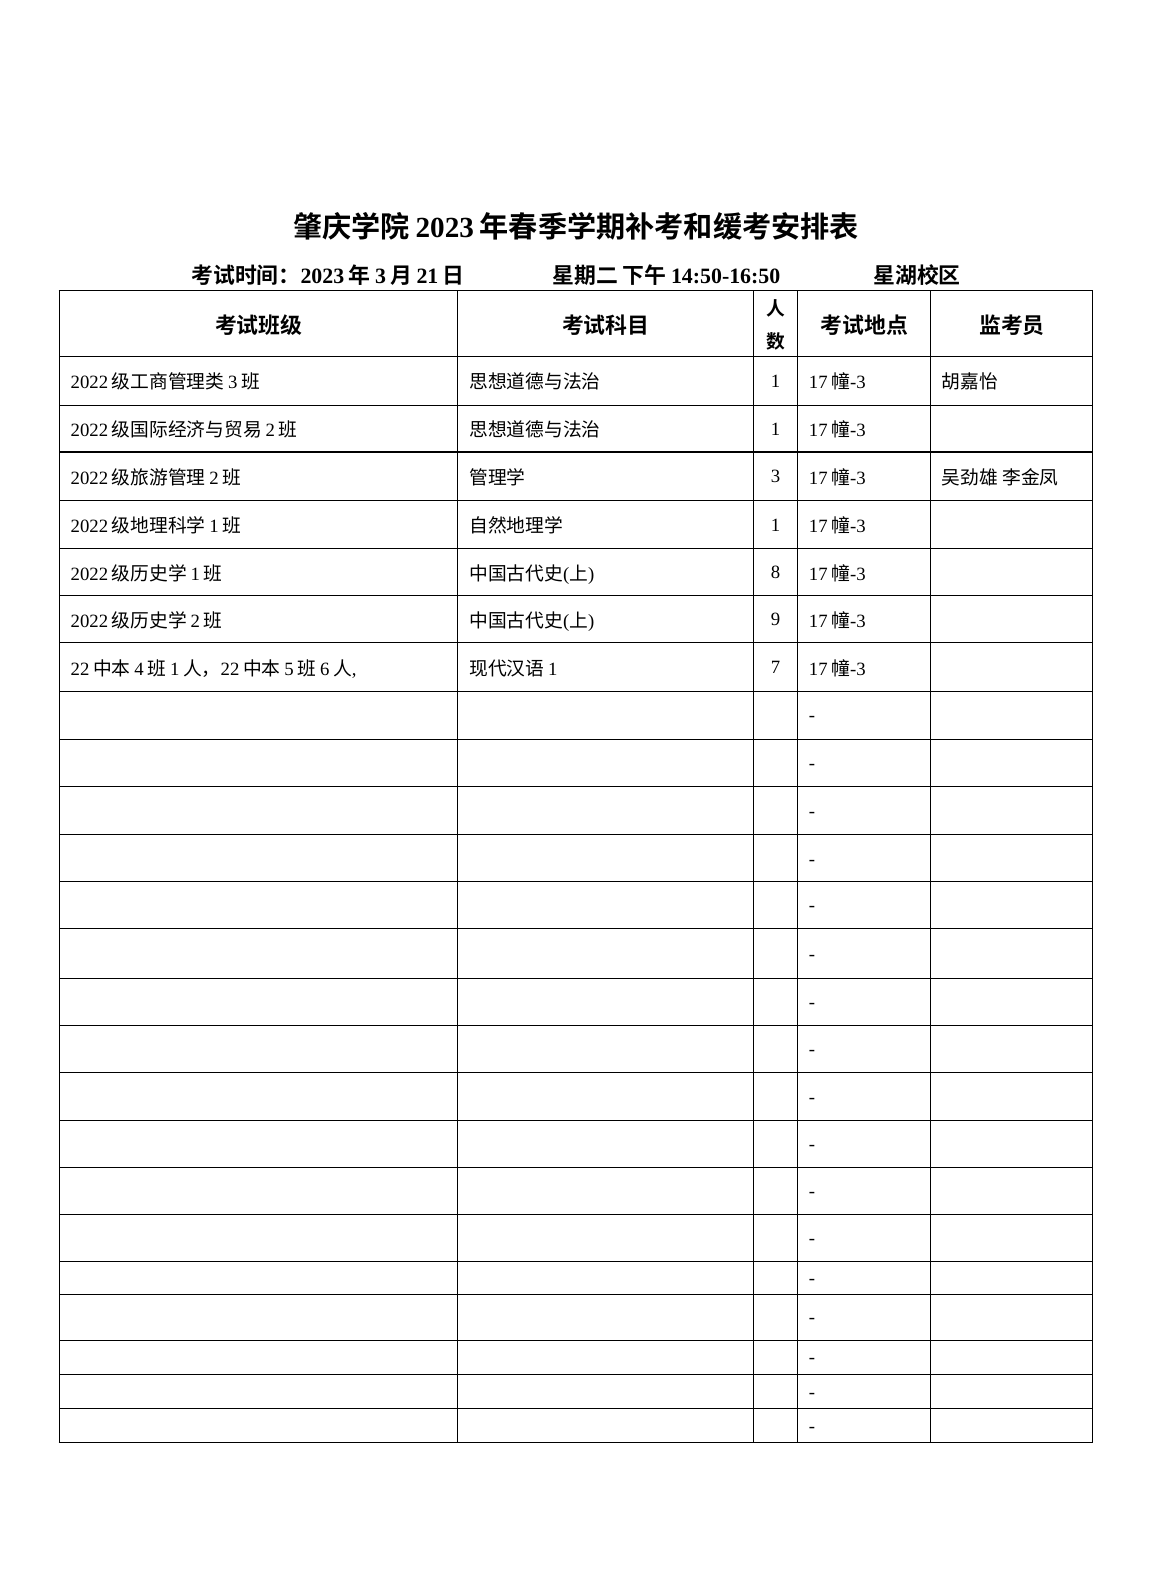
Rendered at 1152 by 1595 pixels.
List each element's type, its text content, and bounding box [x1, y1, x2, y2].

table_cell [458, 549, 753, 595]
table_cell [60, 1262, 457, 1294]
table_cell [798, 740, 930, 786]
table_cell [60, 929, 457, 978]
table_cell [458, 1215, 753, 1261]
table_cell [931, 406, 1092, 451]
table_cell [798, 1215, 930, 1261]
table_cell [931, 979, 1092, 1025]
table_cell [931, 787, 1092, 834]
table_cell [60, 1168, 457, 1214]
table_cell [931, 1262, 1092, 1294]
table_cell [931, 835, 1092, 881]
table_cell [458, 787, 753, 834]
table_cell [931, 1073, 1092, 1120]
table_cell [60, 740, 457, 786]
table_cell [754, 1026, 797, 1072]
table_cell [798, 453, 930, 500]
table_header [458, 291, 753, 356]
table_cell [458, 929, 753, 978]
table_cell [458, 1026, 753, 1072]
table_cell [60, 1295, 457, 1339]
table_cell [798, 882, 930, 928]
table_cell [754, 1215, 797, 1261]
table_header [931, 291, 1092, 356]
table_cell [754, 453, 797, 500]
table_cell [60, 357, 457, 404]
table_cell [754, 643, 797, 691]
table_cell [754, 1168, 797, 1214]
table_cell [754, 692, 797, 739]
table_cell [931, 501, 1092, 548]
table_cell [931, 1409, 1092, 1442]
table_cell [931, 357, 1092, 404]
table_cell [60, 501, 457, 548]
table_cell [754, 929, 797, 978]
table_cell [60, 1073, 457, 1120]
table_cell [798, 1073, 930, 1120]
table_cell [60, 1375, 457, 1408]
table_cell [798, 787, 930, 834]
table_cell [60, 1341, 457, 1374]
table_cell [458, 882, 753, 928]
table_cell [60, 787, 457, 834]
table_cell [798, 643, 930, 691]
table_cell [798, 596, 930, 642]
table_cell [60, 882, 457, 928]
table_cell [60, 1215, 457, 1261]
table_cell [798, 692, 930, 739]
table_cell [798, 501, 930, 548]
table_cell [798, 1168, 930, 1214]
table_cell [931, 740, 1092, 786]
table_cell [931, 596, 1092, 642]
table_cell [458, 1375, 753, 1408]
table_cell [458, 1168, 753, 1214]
text 肇庆学院2023年春季学期补考和缓考安排表 [59, 193, 1092, 258]
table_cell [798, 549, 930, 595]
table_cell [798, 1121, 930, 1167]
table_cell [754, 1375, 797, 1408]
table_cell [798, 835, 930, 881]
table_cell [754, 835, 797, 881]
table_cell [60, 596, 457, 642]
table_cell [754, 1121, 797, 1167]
text 考试时间：2023年3月21日 星期二 下午14:50-16:50 星湖校区 [59, 258, 1092, 290]
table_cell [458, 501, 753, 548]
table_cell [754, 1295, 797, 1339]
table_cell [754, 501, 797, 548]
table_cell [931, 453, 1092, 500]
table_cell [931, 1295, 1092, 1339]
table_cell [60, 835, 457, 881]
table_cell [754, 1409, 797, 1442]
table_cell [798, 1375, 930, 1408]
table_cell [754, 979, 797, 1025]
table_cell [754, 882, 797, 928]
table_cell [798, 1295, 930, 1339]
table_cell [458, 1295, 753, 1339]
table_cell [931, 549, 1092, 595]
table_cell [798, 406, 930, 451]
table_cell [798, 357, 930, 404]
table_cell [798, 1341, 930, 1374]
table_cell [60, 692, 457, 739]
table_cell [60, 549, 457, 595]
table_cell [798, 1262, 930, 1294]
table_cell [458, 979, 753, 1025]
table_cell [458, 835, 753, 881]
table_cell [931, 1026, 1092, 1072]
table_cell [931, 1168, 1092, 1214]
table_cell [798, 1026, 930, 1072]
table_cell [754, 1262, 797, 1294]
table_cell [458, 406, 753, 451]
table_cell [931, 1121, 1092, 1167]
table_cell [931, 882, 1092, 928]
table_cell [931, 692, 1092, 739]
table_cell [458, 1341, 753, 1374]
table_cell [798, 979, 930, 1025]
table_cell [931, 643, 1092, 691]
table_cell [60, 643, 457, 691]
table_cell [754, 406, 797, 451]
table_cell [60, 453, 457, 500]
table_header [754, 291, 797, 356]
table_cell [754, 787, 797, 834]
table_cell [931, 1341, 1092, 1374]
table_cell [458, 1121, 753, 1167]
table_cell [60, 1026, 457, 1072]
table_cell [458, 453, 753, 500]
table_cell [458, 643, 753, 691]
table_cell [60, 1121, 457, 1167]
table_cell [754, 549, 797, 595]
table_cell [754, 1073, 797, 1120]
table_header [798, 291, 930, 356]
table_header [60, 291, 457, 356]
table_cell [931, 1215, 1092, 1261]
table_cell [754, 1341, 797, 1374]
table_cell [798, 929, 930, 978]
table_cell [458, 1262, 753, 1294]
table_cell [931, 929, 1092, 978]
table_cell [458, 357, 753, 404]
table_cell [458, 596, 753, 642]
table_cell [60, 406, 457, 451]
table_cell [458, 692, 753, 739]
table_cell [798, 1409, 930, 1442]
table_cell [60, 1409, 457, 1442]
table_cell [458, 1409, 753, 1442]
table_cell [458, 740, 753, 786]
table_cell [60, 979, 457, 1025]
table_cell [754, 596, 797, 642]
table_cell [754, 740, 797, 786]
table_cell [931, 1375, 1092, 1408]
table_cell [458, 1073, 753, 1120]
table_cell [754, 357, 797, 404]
